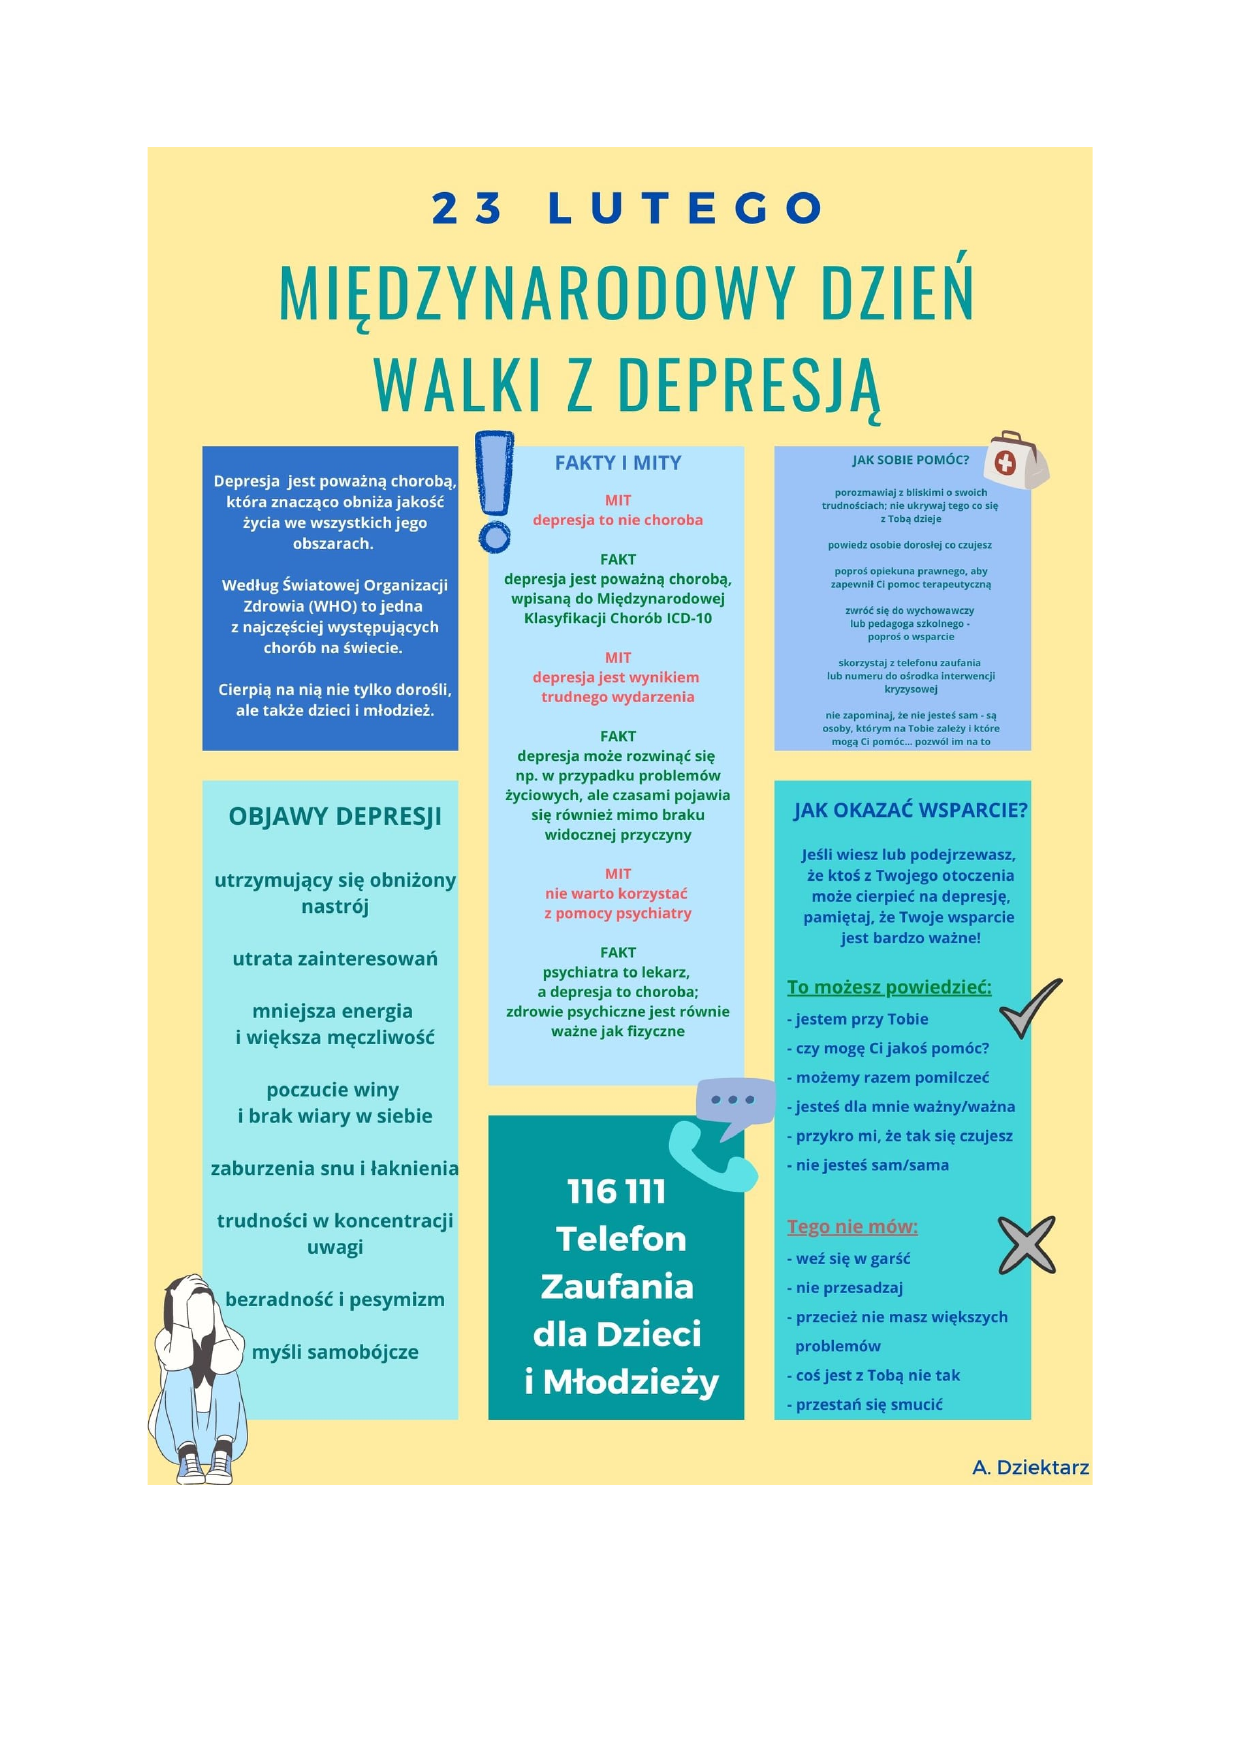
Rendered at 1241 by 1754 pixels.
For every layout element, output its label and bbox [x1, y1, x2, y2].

picture [147, 147, 1093, 1485]
